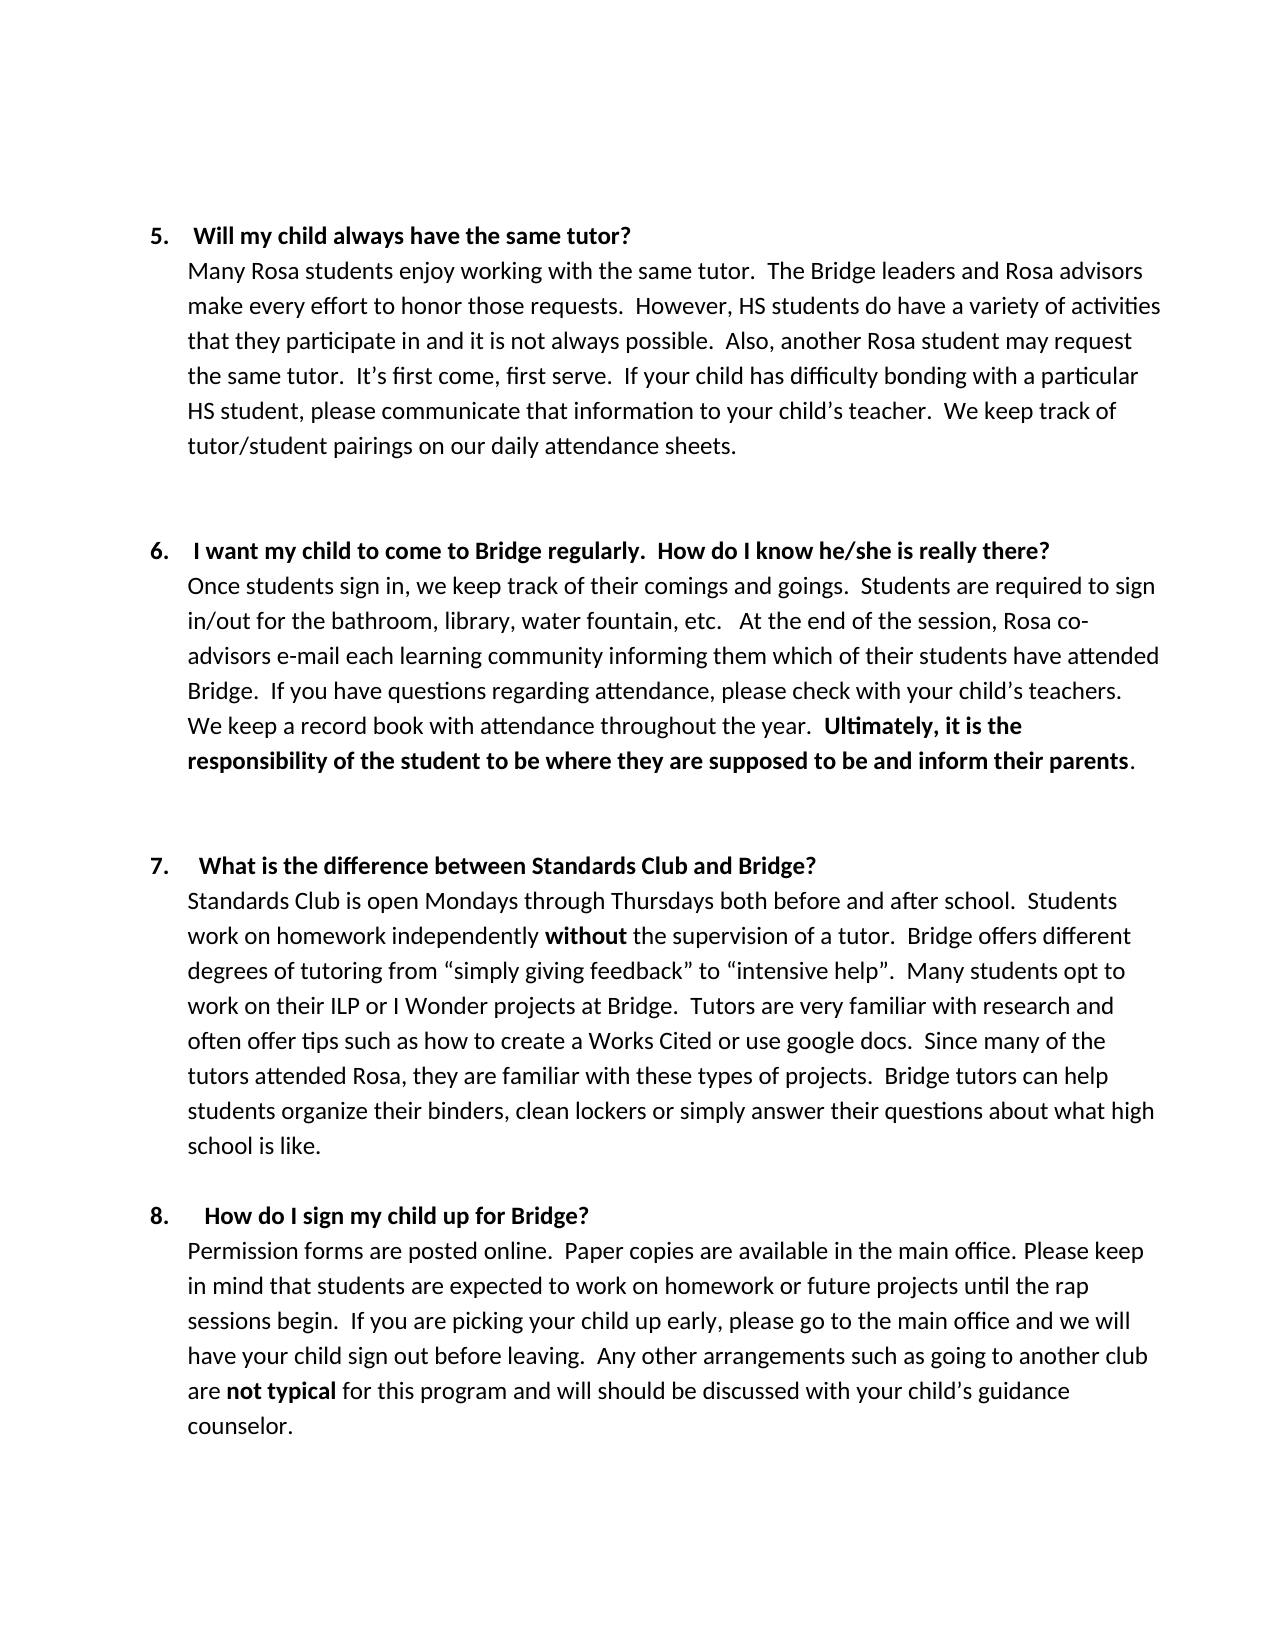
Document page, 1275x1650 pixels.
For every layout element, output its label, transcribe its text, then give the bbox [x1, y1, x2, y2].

list I want my child to come to Bridge regularly. How do I know he/she is really there? [150, 535, 1162, 566]
list What is the difference between Standards Club and Bridge? [150, 850, 1162, 881]
list Permission forms are posted online. Paper copies are available in the main office. Please keep in mind that students are expected to work on homework or future projects until the rap sessions begin. If you are picking your child up early, please go to the main office and we will have your child sign out before leaving. Any other arrangements such as going to another club are not typical for this program and will should be discussed with your child’s guidance counselor. [187, 1235, 1162, 1441]
list Standards Club is open Mondays through Thursdays both before and after school. Students work on homework independently without the supervision of a tutor. Bridge offers different degrees of tutoring from “simply giving feedback” to “intensive help”. Many students opt to work on their ILP or I Wonder projects at Bridge. Tutors are very familiar with research and often offer tips such as how to create a Works Cited or use google docs. Since many of the tutors attended Rosa, they are familiar with these types of projects. Bridge tutors can help students organize their binders, clean lockers or simply answer their questions about what high school is like. [187, 885, 1162, 1161]
list Many Rosa students enjoy working with the same tutor. The Bridge leaders and Rosa advisors make every effort to honor those requests. However, HS students do have a variety of activities that they participate in and it is not always possible. Also, another Rosa student may request the same tutor. It’s first come, first serve. If your child has difficulty bonding with a particular HS student, please communicate that information to your child’s teacher. We keep track of tutor/student pairings on our daily attendance sheets. [187, 255, 1162, 461]
list Will my child always have the same tutor? [150, 220, 1162, 251]
list Once students sign in, we keep track of their comings and goings. Students are required to sign in/out for the bathroom, library, water fountain, etc. At the end of the session, Rosa co-advisors e-mail each learning community informing them which of their students have attended Bridge. If you have questions regarding attendance, please check with your child’s teachers. We keep a record book with attendance throughout the year. Ultimately, it is the responsibility of the student to be where they are supposed to be and inform their parents. [187, 570, 1162, 776]
list How do I sign my child up for Bridge? [150, 1200, 1162, 1231]
